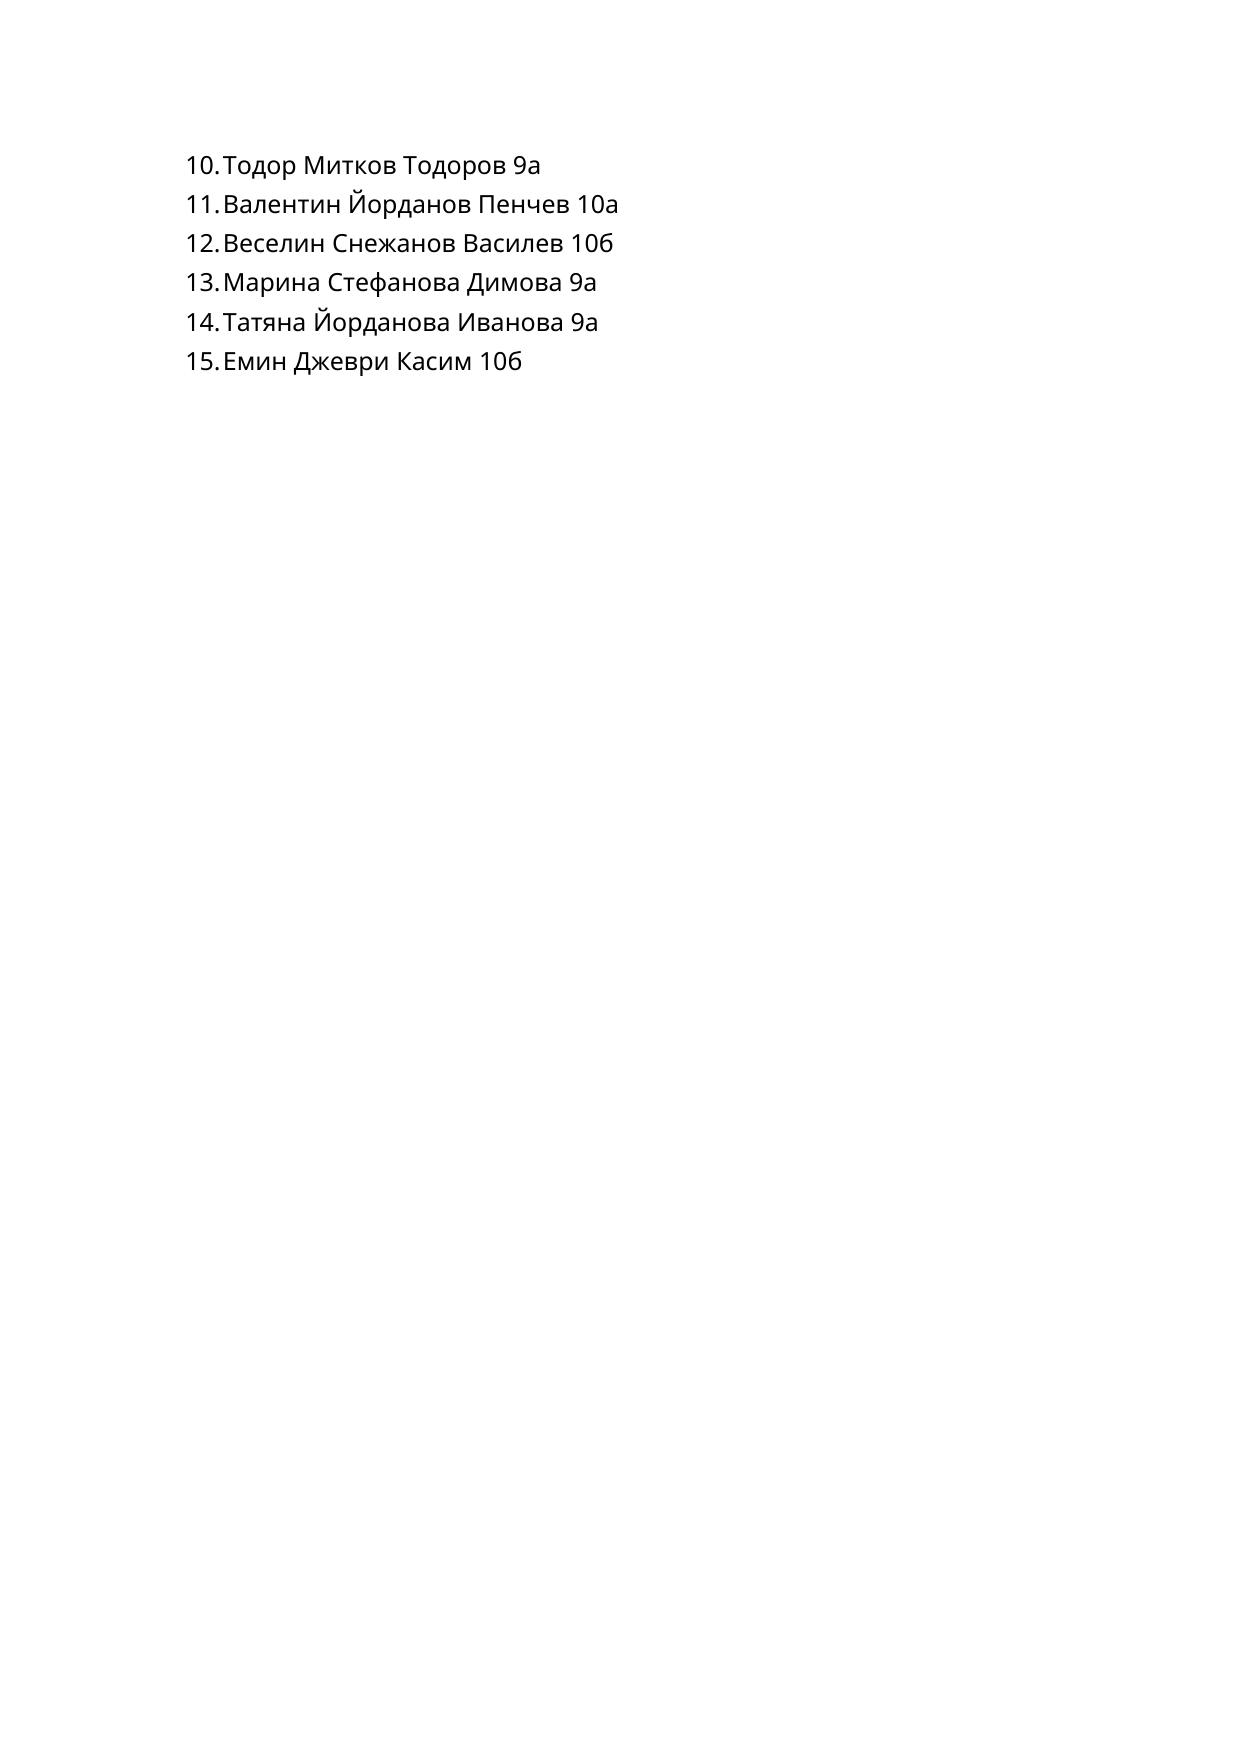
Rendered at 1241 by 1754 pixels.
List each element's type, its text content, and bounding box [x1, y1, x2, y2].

list Валентин Йорданов Пенчев 10а [185, 187, 1093, 221]
list Веселин Снежанов Василев 10б [185, 226, 1093, 260]
list Тодор Митков Тодоров 9а [185, 148, 1093, 182]
list Татяна Йорданова Иванова 9а [185, 304, 1093, 338]
list Марина Стефанова Димова 9а [185, 265, 1093, 299]
list Емин Джеври Касим 10б [185, 343, 1093, 377]
